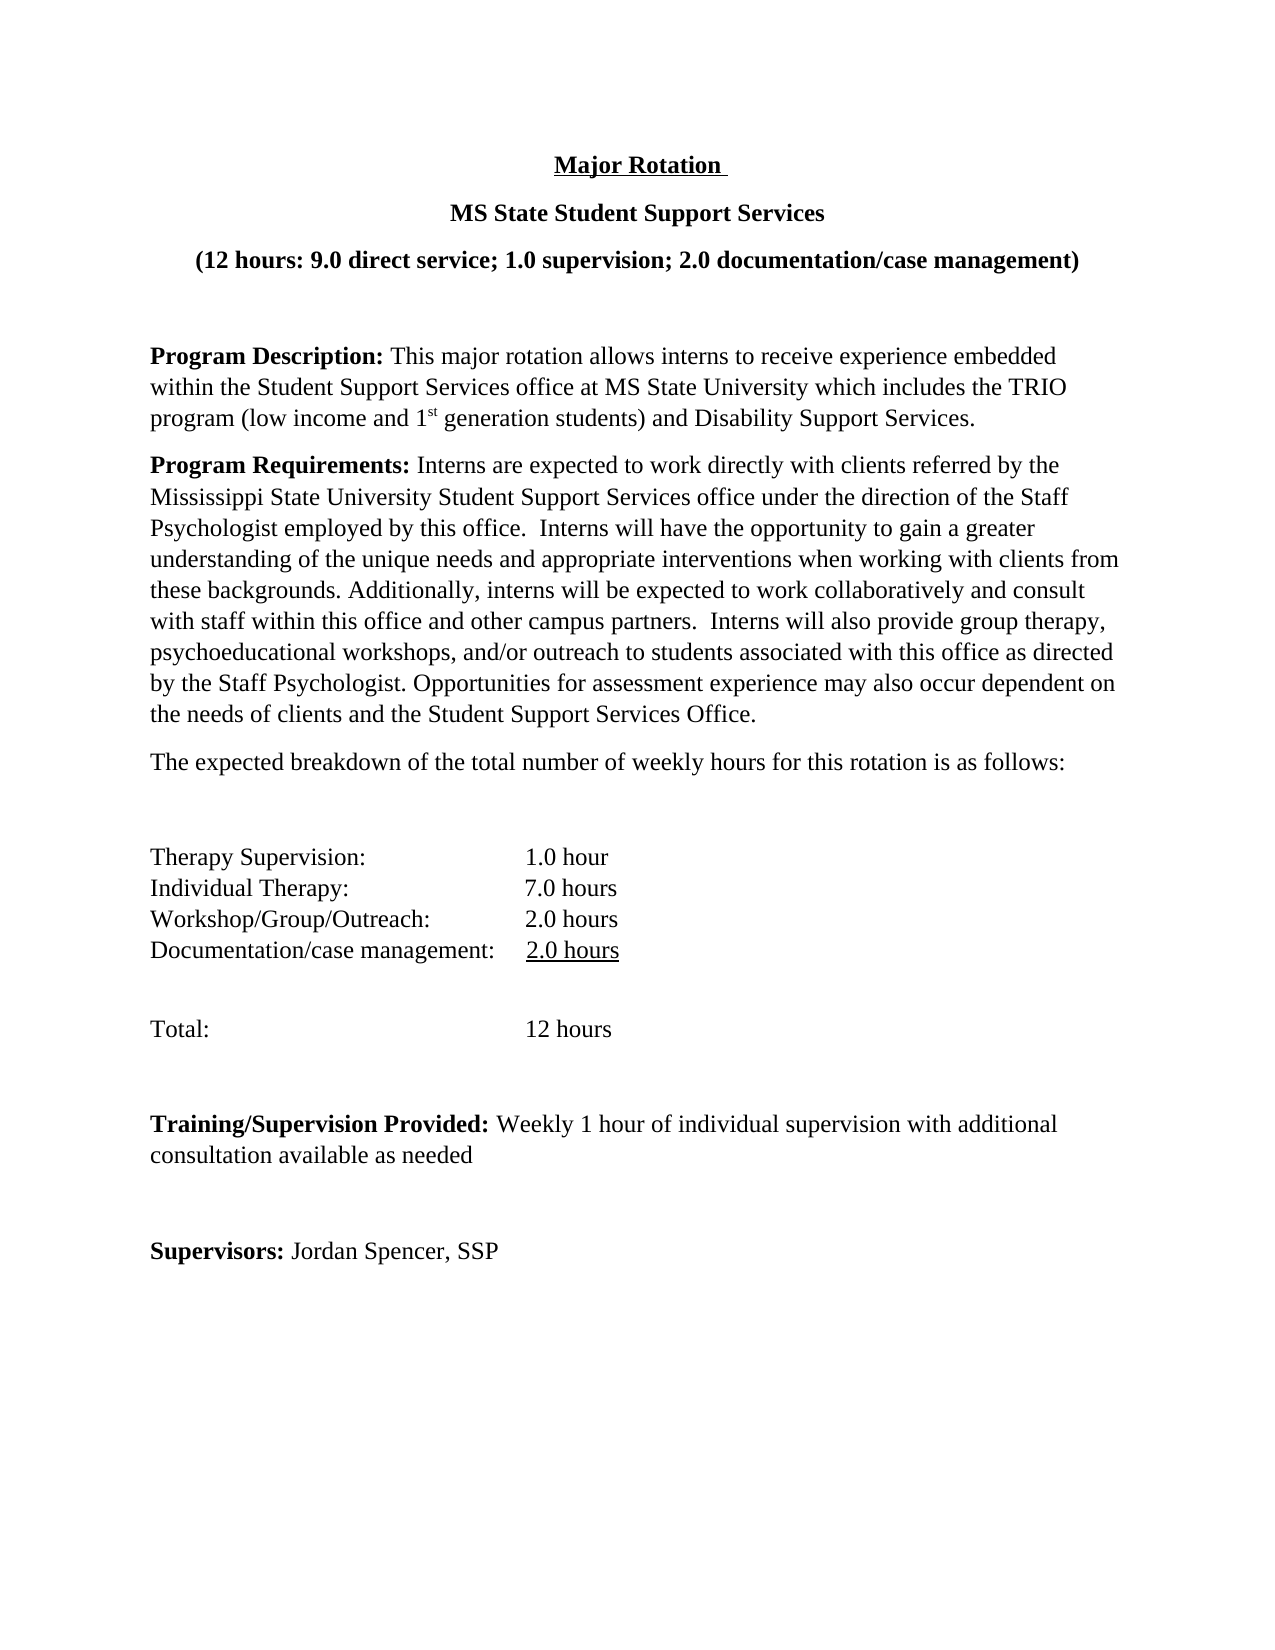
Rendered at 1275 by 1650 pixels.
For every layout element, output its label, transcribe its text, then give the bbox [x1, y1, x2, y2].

text Training/Supervision Provided: Weekly 1 hour of individual supervision with additional consultation available as needed [150, 1109, 1125, 1169]
text Major Rotation [150, 150, 1125, 179]
text Program Description: This major rotation allows interns to receive experience embedded within the Student Support Services office at MS State University which includes the TRIO program (low income and 1st generation students) and Disability Support Services. [150, 341, 1125, 432]
text Individual Therapy: 7.0 hours [150, 873, 1125, 902]
text Program Requirements: Interns are expected to work directly with clients referred by the Mississippi State University Student Support Services office under the direction of the Staff Psychologist employed by this office. Interns will have the opportunity to gain a greater understanding of the unique needs and appropriate interventions when working with clients from these backgrounds. Additionally, interns will be expected to work collaboratively and consult with staff within this office and other campus partners. Interns will also provide group therapy, psychoeducational workshops, and/or outreach to students associated with this office as directed by the Staff Psychologist. Opportunities for assessment experience may also occur dependent on the needs of clients and the Student Support Services Office. [150, 451, 1125, 728]
text MS State Student Support Services [150, 198, 1125, 226]
text (12 hours: 9.0 direct service; 1.0 supervision; 2.0 documentation/case management) [150, 245, 1125, 274]
text Documentation/case management: 2.0 hours [150, 935, 1125, 964]
text Workshop/Group/Outreach: 2.0 hours [150, 904, 1125, 933]
text Therapy Supervision: 1.0 hour [150, 842, 1125, 871]
text The expected breakdown of the total number of weekly hours for this rotation is as follows: [150, 747, 1125, 775]
text Total: 12 hours [150, 1014, 1125, 1043]
text Supervisors: Jordan Spencer, SSP [150, 1236, 1125, 1264]
